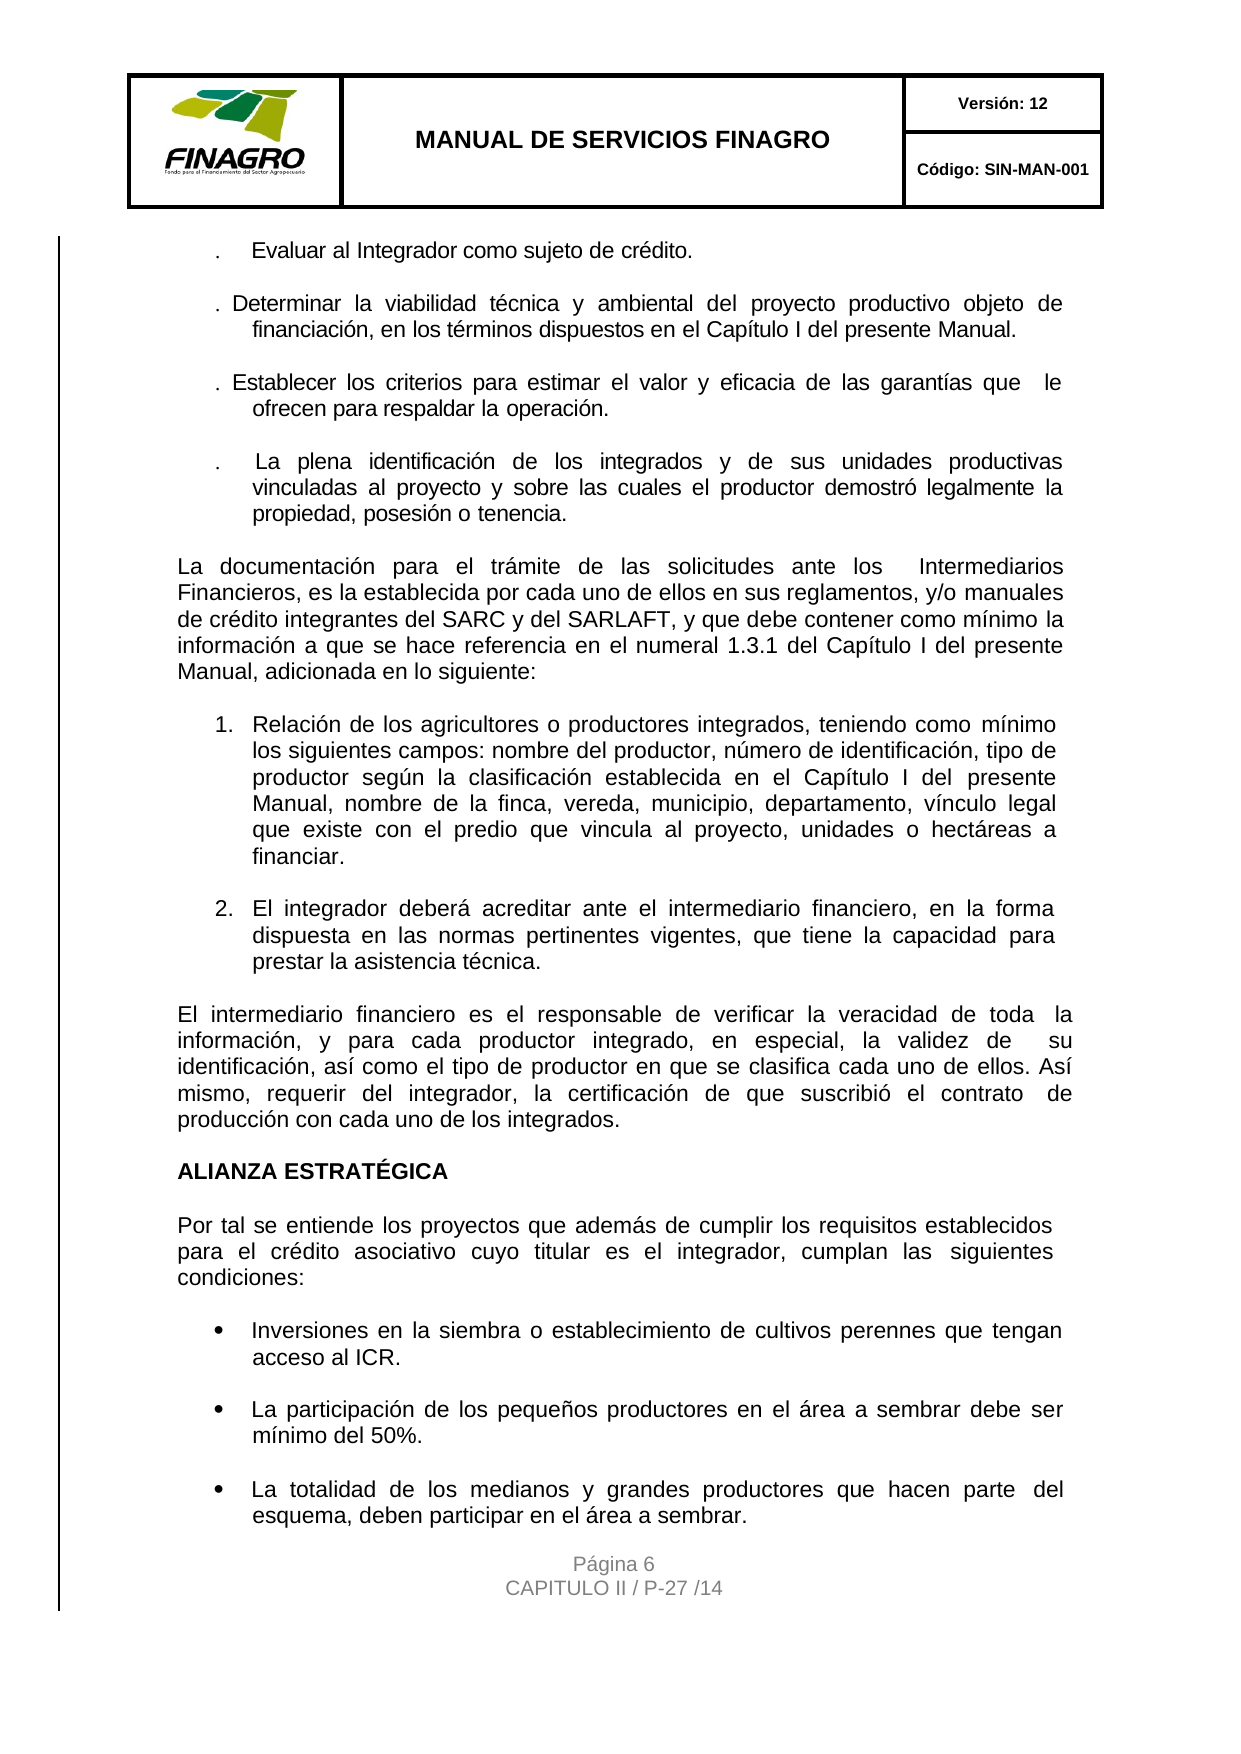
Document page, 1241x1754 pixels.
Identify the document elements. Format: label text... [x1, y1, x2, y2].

text La documentación para el trámite de las solicitudes ante los Intermediarios Financieros, es la establecida por cada uno de ellos en sus reglamentos, y/o manuales de crédito integrantes del SARC y del SARLAFT, y que debe contener como mínimo la información a que se hace referencia en el numeral 1.3.1 del Capítulo I del presente Manual, adicionada en lo siguiente: [177, 553, 1063, 685]
subtitle ALIANZA ESTRATÉGICA [177, 1158, 1123, 1184]
table_cell Código: SIN-MAN-001 [906, 134, 1100, 204]
text Página 6 CAPITULO II / P-27 /14 [505, 1552, 755, 1600]
text Por tal se entiende los proyectos que además de cumplir los requisitos establecidos para el crédito asociativo cuyo titular es el integrador, cumplan las siguientes condiciones: [177, 1212, 1053, 1291]
list La totalidad de los medianos y grandes productores que hacen parte del esquema, deben participar en el área a sembrar. [214, 1476, 1064, 1528]
list Relación de los agricultores o productores integrados, teniendo como mínimo los siguientes campos: nombre del productor, número de identificación, tipo de productor según la clasificación establecida en el Capítulo I del presente Manual, nombre de la finca, vereda, municipio, departamento, vínculo legal que existe con el predio que vincula al proyecto, unidades o hectáreas a financiar. [214, 711, 1056, 869]
picture [159, 90, 309, 179]
list Inversiones en la siembra o establecimiento de cultivos perennes que tengan acceso al ICR. [214, 1318, 1063, 1370]
table_header [131, 78, 339, 204]
table_header Versión: 12 [906, 78, 1100, 129]
text La plena identificación de los integrados y de sus unidades productivas vinculadas al proyecto y sobre las cuales el productor demostró legalmente la propiedad, posesión o tenencia. [214, 448, 1064, 527]
text Determinar la viabilidad técnica y ambiental del proyecto productivo objeto de financiación, en los términos dispuestos en el Capítulo I del presente Manual. [214, 290, 1063, 342]
list La participación de los pequeños productores en el área a sembrar debe ser mínimo del 50%. [214, 1397, 1064, 1449]
text  Evaluar al Integrador como sujeto de crédito. [214, 237, 1064, 263]
table_header MANUAL DE SERVICIOS FINAGRO [344, 78, 902, 204]
list El integrador deberá acreditar ante el intermediario financiero, en la forma dispuesta en las normas pertinentes vigentes, que tiene la capacidad para prestar la asistencia técnica. [214, 895, 1055, 974]
text Establecer los criterios para estimar el valor y eficacia de las garantías que le ofrecen para respaldar la operación. [214, 369, 1063, 421]
text El intermediario financiero es el responsable de verificar la veracidad de toda la información, y para cada productor integrado, en especial, la validez de su identificación, así como el tipo de productor en que se clasifica cada uno de ellos. Así mismo, requerir del integrador, la certificación de que suscribió el contrato de producción con cada uno de los integrados. [177, 1001, 1072, 1132]
